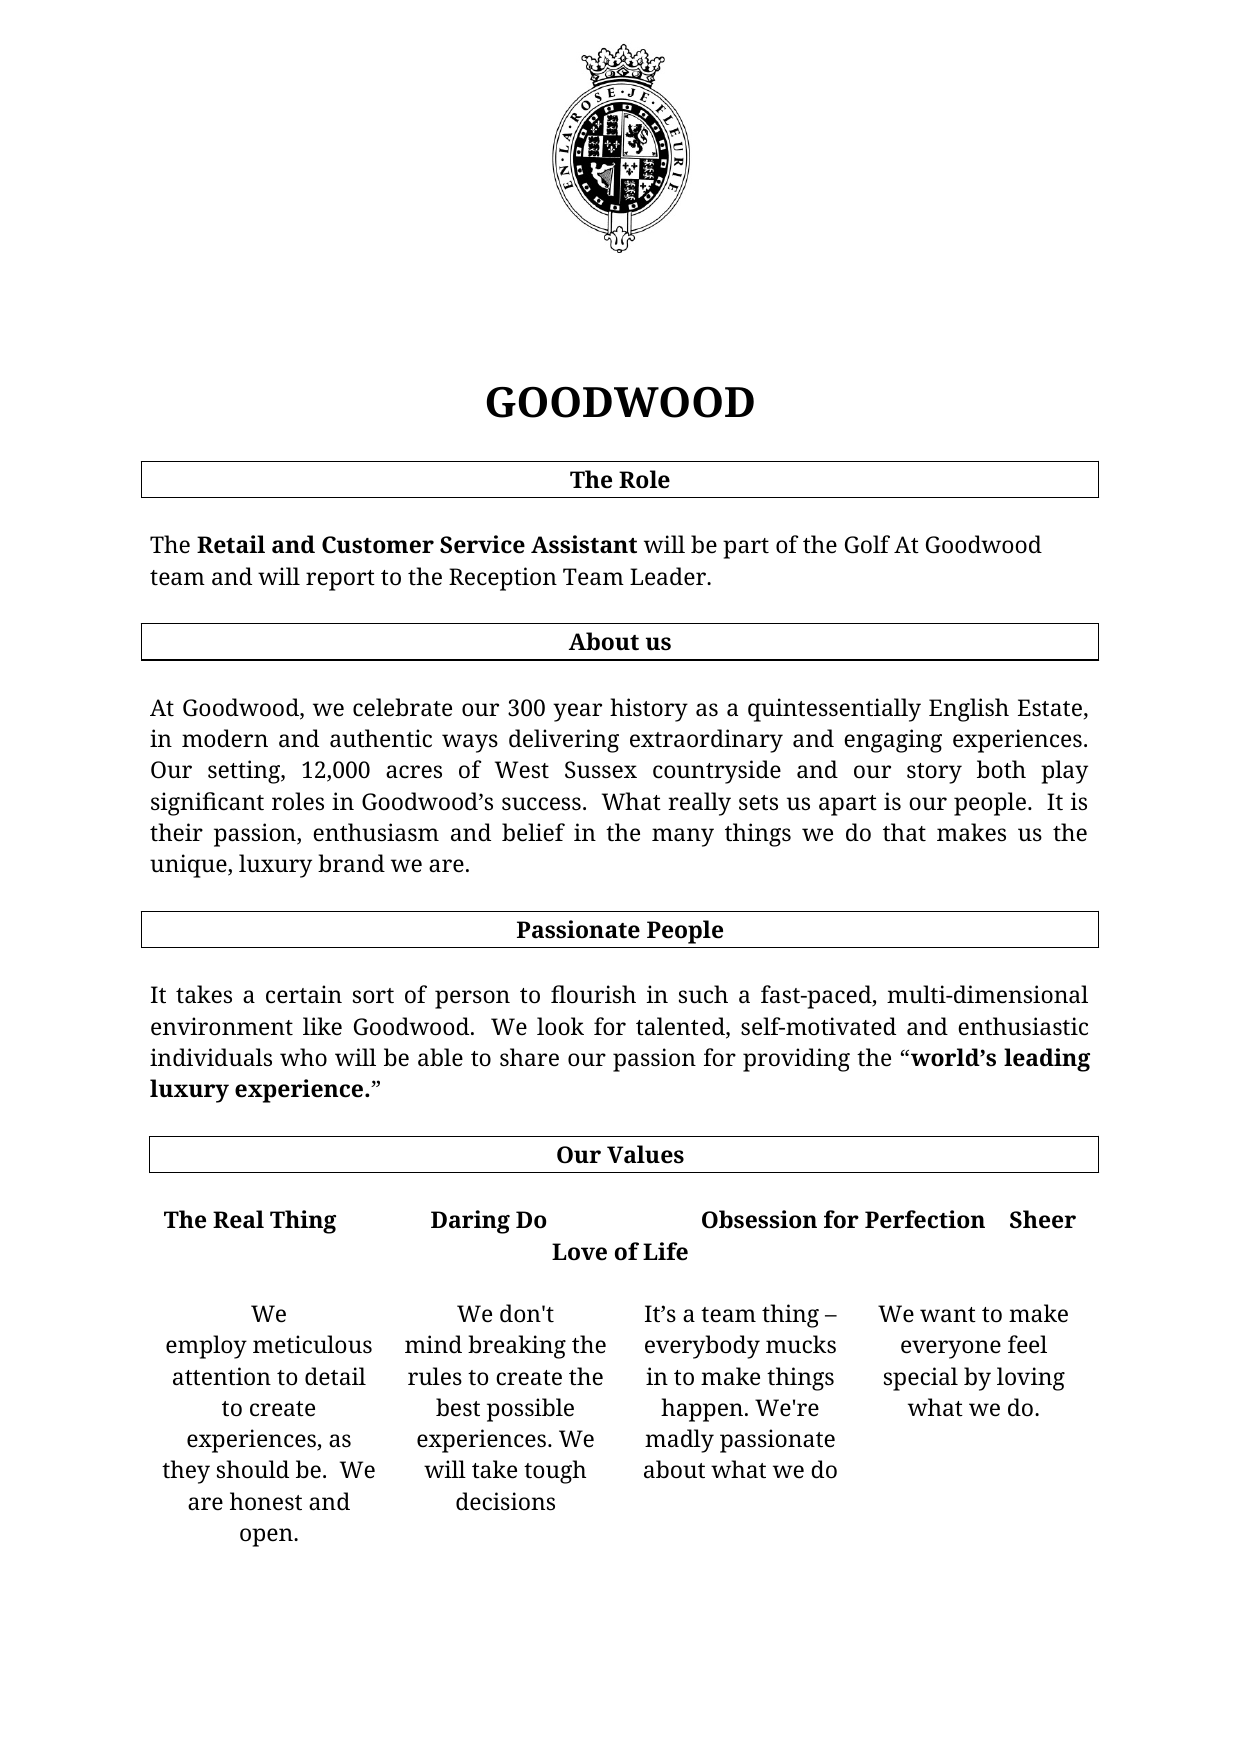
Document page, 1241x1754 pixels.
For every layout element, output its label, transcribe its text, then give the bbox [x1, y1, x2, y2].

text The Real Thing Daring Do Obsession for Perfection Sheer Love of Life [150, 1204, 1090, 1267]
table_header We want to make everyone feel special by loving what we do. [857, 1298, 1090, 1548]
picture [548, 41, 694, 253]
text The Role [142, 462, 1098, 497]
text At Goodwood, we celebrate our 300 year history as a quintessentially English Estate, in modern and authentic ways delivering extraordinary and engaging experiences. Our setting, 12,000 acres of West Sussex countryside and our story both play significant roles in Goodwood’s success. What really sets us apart is our people. It is their passion, enthusiasm and belief in the many things we do that makes us the unique, luxury brand we are. [150, 692, 1090, 879]
text Passionate People [142, 912, 1098, 947]
table_header It’s a team thing – everybody mucks in to make things happen. We're madly passionate about what we do [623, 1298, 857, 1548]
text It takes a certain sort of person to flourish in such a fast-paced, multi-dimensional environment like Goodwood. We look for talented, self-motivated and enthusiastic individuals who will be able to share our passion for providing the “world’s leading luxury experience.” [150, 979, 1090, 1104]
table_header We employ meticulous attention to detail to create experiences, as they should be. We are honest and open. [150, 1298, 388, 1548]
text About us [142, 624, 1098, 659]
text The Retail and Customer Service Assistant will be part of the Golf At Goodwood team and will report to the Reception Team Leader. [150, 529, 1090, 592]
table_header We don't mind breaking the rules to create the best possible experiences. We will take tough decisions [388, 1298, 623, 1548]
text Our Values [150, 1137, 1098, 1172]
text GOODWOOD [150, 372, 1090, 429]
